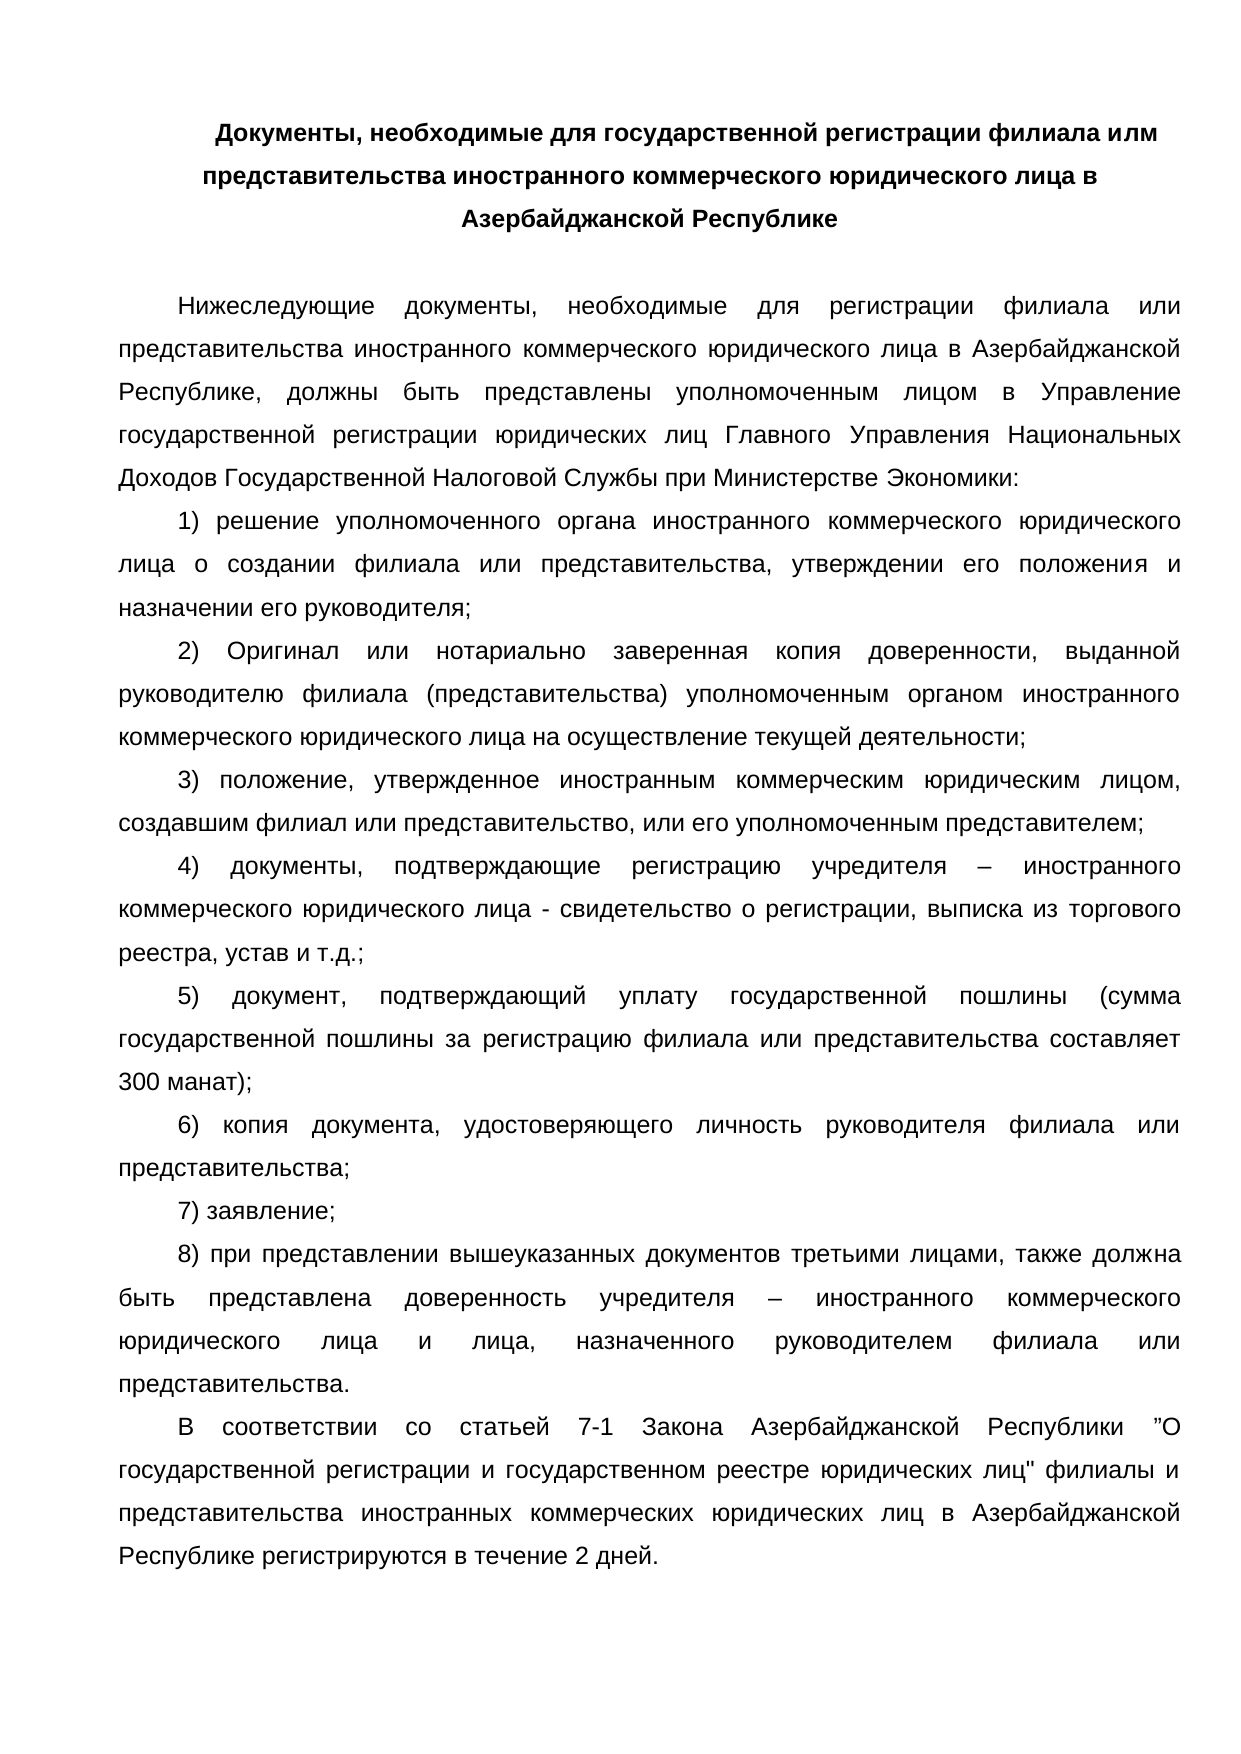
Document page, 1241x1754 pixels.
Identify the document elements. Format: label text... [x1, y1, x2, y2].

text 1) решение уполномоченного органа иностранного коммерческого юридического лица о создании филиала или представительства, утверждении его положения и назначении его руководителя; [118, 506, 1181, 621]
text 3) положение, утвержденное иностранным коммерческим юридическим лицом, создавшим филиал или представительство, или его уполномоченным представителем; [118, 765, 1181, 837]
text В соответствии со статьей 7-1 Закона Азербайджанской Республики ”О государственной регистрации и государственном реестре юридических лиц" филиалы и представительства иностранных коммерческих юридических лиц в Азербайджанской Республике регистрируются в течение 2 дней. [118, 1412, 1181, 1570]
text 4) документы, подтверждающие регистрацию учредителя – иностранного коммерческого юридического лица - свидетельство о регистрации, выписка из торгового реестра, устав и т.д.; [118, 851, 1181, 966]
text Документы, необходимые для государственной регистрации филиала илм представительства иностранного коммерческого юридического лица в Азербайджанской Республике [118, 118, 1181, 233]
text 7) заявление; [118, 1196, 1181, 1225]
text 8) при представлении вышеуказанных документов третьими лицами, также должна быть представлена доверенность учредителя – иностранного коммерческого юридического лица и лица, назначенного руководителем филиала или представительства. [118, 1239, 1181, 1397]
text Нижеследующие документы, необходимые для регистрации филиала или представительства иностранного коммерческого юридического лица в Азербайджанской Республике, должны быть представлены уполномоченным лицом в Управление государственной регистрации юридических лиц Главного Управления Национальных Доходов Государственной Налоговой Службы при Министерстве Экономики: [118, 291, 1181, 492]
text 2) Оригинал или нотариально заверенная копия доверенности, выданной руководителю филиала (представительства) уполномоченным органом иностранного коммерческого юридического лица на осуществление текущей деятельности; [118, 636, 1181, 751]
text 5) документ, подтверждающий уплату государственной пошлины (сумма государственной пошлины за регистрацию филиала или представительства составляет 300 манат); [118, 981, 1181, 1096]
text 6) копия документа, удостоверяющего личность руководителя филиала или представительства; [118, 1110, 1181, 1182]
